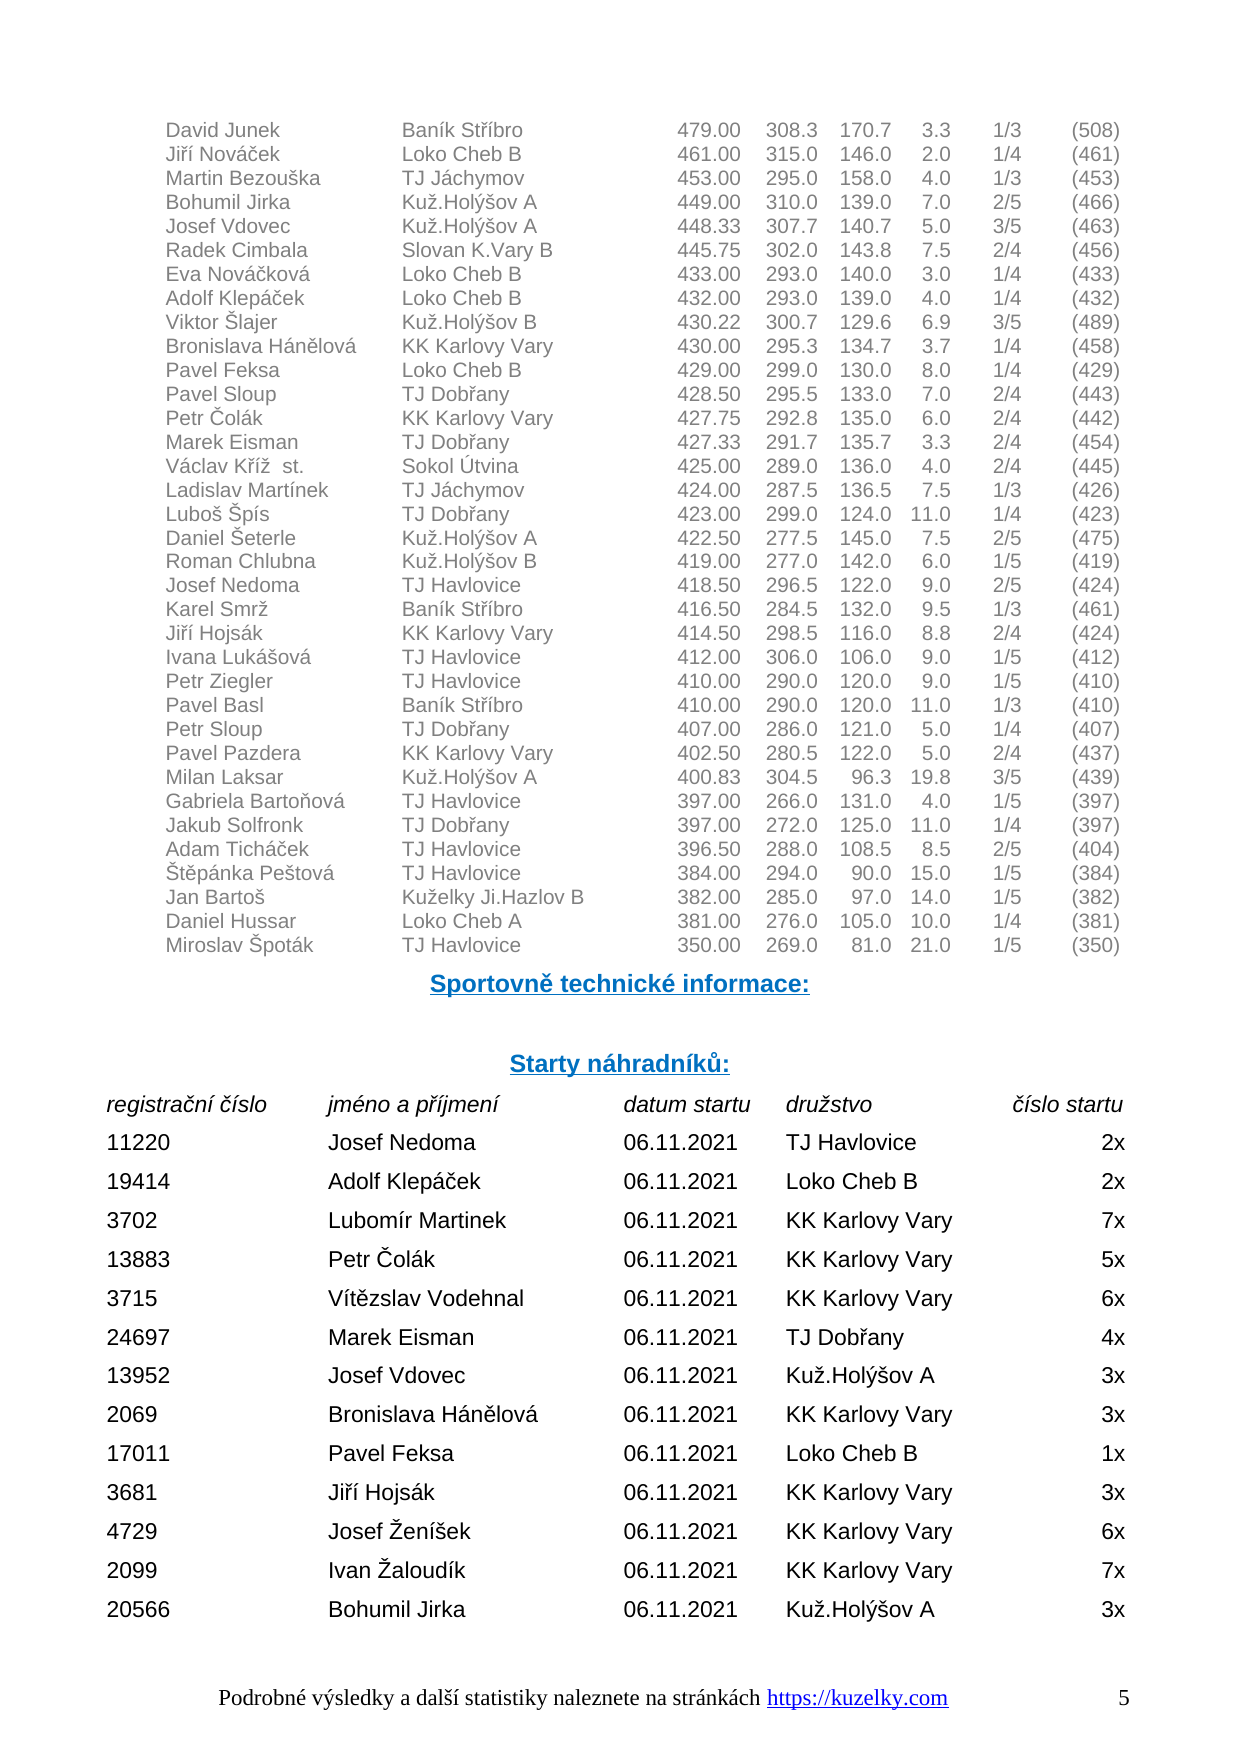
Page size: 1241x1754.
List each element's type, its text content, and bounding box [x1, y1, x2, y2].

text Pavel Basl Baník Stříbro 410.00 290.0 120.0 11.0 1/3 (410) [106, 693, 1134, 717]
text Radek Cimbala Slovan K.Vary B 445.75 302.0 143.8 7.5 2/4 (456) [106, 238, 1134, 262]
text 2069 Bronislava Hánělová 06.11.2021 KK Karlovy Vary 3x [106, 1401, 1134, 1428]
text Pavel Feksa Loko Cheb B 429.00 299.0 130.0 8.0 1/4 (429) [106, 358, 1134, 382]
text 19414 Adolf Klepáček 06.11.2021 Loko Cheb B 2x [106, 1168, 1134, 1194]
text Pavel Pazdera KK Karlovy Vary 402.50 280.5 122.0 5.0 2/4 (437) [106, 741, 1134, 765]
text 3715 Vítězslav Vodehnal 06.11.2021 KK Karlovy Vary 6x [106, 1285, 1134, 1311]
text 20566 Bohumil Jirka 06.11.2021 Kuž.Holýšov A 3x [106, 1596, 1134, 1622]
text Jiří Nováček Loko Cheb B 461.00 315.0 146.0 2.0 1/4 (461) [106, 142, 1134, 166]
text Gabriela Bartoňová TJ Havlovice 397.00 266.0 131.0 4.0 1/5 (397) [106, 789, 1134, 813]
text 3702 Lubomír Martinek 06.11.2021 KK Karlovy Vary 7x [106, 1207, 1134, 1233]
text Viktor Šlajer Kuž.Holýšov B 430.22 300.7 129.6 6.9 3/5 (489) [106, 310, 1134, 334]
text Václav Kříž st. Sokol Útvina 425.00 289.0 136.0 4.0 2/4 (445) [106, 453, 1134, 477]
text Jan Bartoš Kuželky Ji.Hazlov B 382.00 285.0 97.0 14.0 1/5 (382) [106, 885, 1134, 909]
text Josef Vdovec Kuž.Holýšov A 448.33 307.7 140.7 5.0 3/5 (463) [106, 214, 1134, 238]
text Starty náhradníků: [94, 1049, 1145, 1078]
text 24697 Marek Eisman 06.11.2021 TJ Dobřany 4x [106, 1324, 1134, 1350]
text Adam Ticháček TJ Havlovice 396.50 288.0 108.5 8.5 2/5 (404) [106, 837, 1134, 861]
text David Junek Baník Stříbro 479.00 308.3 170.7 3.3 1/3 (508) [106, 118, 1134, 142]
text Bohumil Jirka Kuž.Holýšov A 449.00 310.0 139.0 7.0 2/5 (466) [106, 190, 1134, 214]
text 2099 Ivan Žaloudík 06.11.2021 KK Karlovy Vary 7x [106, 1557, 1134, 1583]
text Petr Čolák KK Karlovy Vary 427.75 292.8 135.0 6.0 2/4 (442) [106, 406, 1134, 429]
text Eva Nováčková Loko Cheb B 433.00 293.0 140.0 3.0 1/4 (433) [106, 262, 1134, 286]
text Luboš Špís TJ Dobřany 423.00 299.0 124.0 11.0 1/4 (423) [106, 501, 1134, 525]
text Daniel Šeterle Kuž.Holýšov A 422.50 277.5 145.0 7.5 2/5 (475) [106, 525, 1134, 549]
text Štěpánka Peštová TJ Havlovice 384.00 294.0 90.0 15.0 1/5 (384) [106, 861, 1134, 885]
text Ivana Lukášová TJ Havlovice 412.00 306.0 106.0 9.0 1/5 (412) [106, 645, 1134, 669]
text 13952 Josef Vdovec 06.11.2021 Kuž.Holýšov A 3x [106, 1362, 1134, 1389]
text Petr Sloup TJ Dobřany 407.00 286.0 121.0 5.0 1/4 (407) [106, 717, 1134, 741]
text 3681 Jiří Hojsák 06.11.2021 KK Karlovy Vary 3x [106, 1479, 1134, 1505]
text Ladislav Martínek TJ Jáchymov 424.00 287.5 136.5 7.5 1/3 (426) [106, 477, 1134, 501]
text Milan Laksar Kuž.Holýšov A 400.83 304.5 96.3 19.8 3/5 (439) [106, 765, 1134, 789]
text 17011 Pavel Feksa 06.11.2021 Loko Cheb B 1x [106, 1440, 1134, 1467]
text registrační číslo jméno a příjmení datum startu družstvo číslo startu [106, 1091, 1134, 1117]
text 4729 Josef Ženíšek 06.11.2021 KK Karlovy Vary 6x [106, 1518, 1134, 1544]
text Karel Smrž Baník Stříbro 416.50 284.5 132.0 9.5 1/3 (461) [106, 597, 1134, 621]
text 11220 Josef Nedoma 06.11.2021 TJ Havlovice 2x [106, 1129, 1134, 1156]
text Bronislava Hánělová KK Karlovy Vary 430.00 295.3 134.7 3.7 1/4 (458) [106, 334, 1134, 358]
text Jakub Solfronk TJ Dobřany 397.00 272.0 125.0 11.0 1/4 (397) [106, 813, 1134, 837]
text Adolf Klepáček Loko Cheb B 432.00 293.0 139.0 4.0 1/4 (432) [106, 286, 1134, 310]
text Daniel Hussar Loko Cheb A 381.00 276.0 105.0 10.0 1/4 (381) [106, 909, 1134, 933]
text Martin Bezouška TJ Jáchymov 453.00 295.0 158.0 4.0 1/3 (453) [106, 166, 1134, 190]
text Pavel Sloup TJ Dobřany 428.50 295.5 133.0 7.0 2/4 (443) [106, 382, 1134, 406]
text Miroslav Špoták TJ Havlovice 350.00 269.0 81.0 21.0 1/5 (350) [106, 933, 1134, 957]
text Roman Chlubna Kuž.Holýšov B 419.00 277.0 142.0 6.0 1/5 (419) [106, 549, 1134, 573]
text Sportovně technické informace: [94, 969, 1145, 998]
text Marek Eisman TJ Dobřany 427.33 291.7 135.7 3.3 2/4 (454) [106, 429, 1134, 453]
text Petr Ziegler TJ Havlovice 410.00 290.0 120.0 9.0 1/5 (410) [106, 669, 1134, 693]
text Jiří Hojsák KK Karlovy Vary 414.50 298.5 116.0 8.8 2/4 (424) [106, 621, 1134, 645]
text 13883 Petr Čolák 06.11.2021 KK Karlovy Vary 5x [106, 1246, 1134, 1272]
text Josef Nedoma TJ Havlovice 418.50 296.5 122.0 9.0 2/5 (424) [106, 573, 1134, 597]
